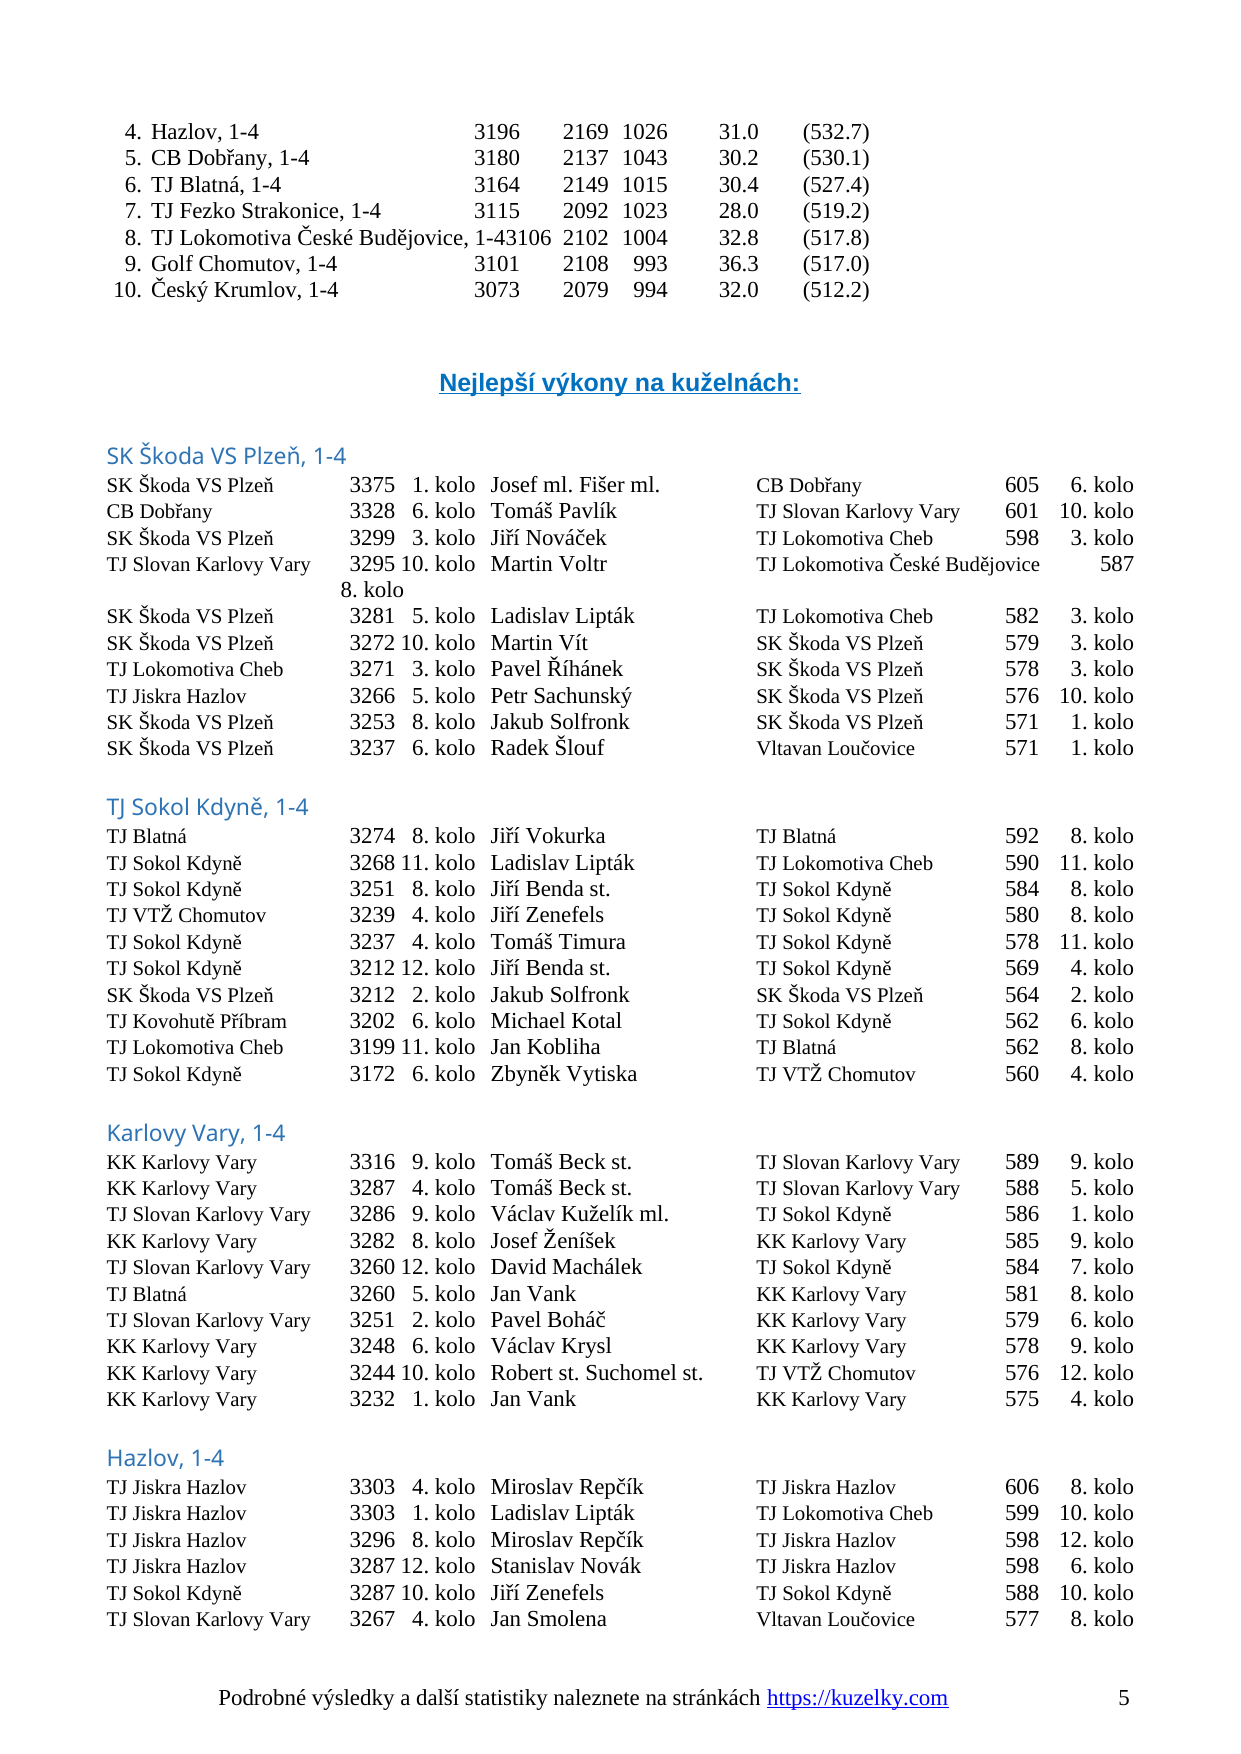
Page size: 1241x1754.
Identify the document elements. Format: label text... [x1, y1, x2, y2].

text TJ Sokol Kdyně 3251 8. kolo Jiří Benda st. TJ Sokol Kdyně 584 8. kolo [106, 875, 1134, 902]
text KK Karlovy Vary 3244 10. kolo Robert st. Suchomel st. TJ VTŽ Chomutov 576 12. kolo [106, 1359, 1134, 1385]
subtitle Karlovy Vary, 1-4 [106, 1117, 1134, 1148]
text 4. Hazlov, 1-4 3196 2169 1026 31.0 (532.7) [106, 118, 1134, 144]
text 5. CB Dobřany, 1-4 3180 2137 1043 30.2 (530.1) [106, 144, 1134, 171]
text TJ Sokol Kdyně 3268 11. kolo Ladislav Lipták TJ Lokomotiva Cheb 590 11. kolo [106, 849, 1134, 875]
text KK Karlovy Vary 3282 8. kolo Josef Ženíšek KK Karlovy Vary 585 9. kolo [106, 1227, 1134, 1253]
text TJ Lokomotiva Cheb 3199 11. kolo Jan Kobliha TJ Blatná 562 8. kolo [106, 1033, 1134, 1060]
text SK Škoda VS Plzeň 3299 3. kolo Jiří Nováček TJ Lokomotiva Cheb 598 3. kolo [106, 523, 1134, 550]
text KK Karlovy Vary 3248 6. kolo Václav Krysl KK Karlovy Vary 578 9. kolo [106, 1332, 1134, 1359]
text TJ Slovan Karlovy Vary 3295 10. kolo Martin Voltr TJ Lokomotiva České Budějovice 587 8. kolo [106, 550, 1134, 603]
text KK Karlovy Vary 3316 9. kolo Tomáš Beck st. TJ Slovan Karlovy Vary 589 9. kolo [106, 1148, 1134, 1174]
text TJ Slovan Karlovy Vary 3251 2. kolo Pavel Boháč KK Karlovy Vary 579 6. kolo [106, 1306, 1134, 1332]
text TJ Sokol Kdyně 3212 12. kolo Jiří Benda st. TJ Sokol Kdyně 569 4. kolo [106, 954, 1134, 981]
text 9. Golf Chomutov, 1-4 3101 2108 993 36.3 (517.0) [106, 250, 1134, 276]
text 8. TJ Lokomotiva České Budějovice, 1-4 3106 2102 1004 32.8 (517.8) [106, 223, 1134, 250]
subtitle TJ Sokol Kdyně, 1-4 [106, 791, 1134, 822]
text TJ VTŽ Chomutov 3239 4. kolo Jiří Zenefels TJ Sokol Kdyně 580 8. kolo [106, 902, 1134, 928]
text TJ Jiskra Hazlov 3266 5. kolo Petr Sachunský SK Škoda VS Plzeň 576 10. kolo [106, 682, 1134, 708]
text SK Škoda VS Plzeň 3253 8. kolo Jakub Solfronk SK Škoda VS Plzeň 571 1. kolo [106, 708, 1134, 734]
text TJ Kovohutě Příbram 3202 6. kolo Michael Kotal TJ Sokol Kdyně 562 6. kolo [106, 1007, 1134, 1033]
text TJ Jiskra Hazlov 3303 1. kolo Ladislav Lipták TJ Lokomotiva Cheb 599 10. kolo [106, 1499, 1134, 1526]
text KK Karlovy Vary 3232 1. kolo Jan Vank KK Karlovy Vary 575 4. kolo [106, 1385, 1134, 1411]
text TJ Sokol Kdyně 3172 6. kolo Zbyněk Vytiska TJ VTŽ Chomutov 560 4. kolo [106, 1060, 1134, 1086]
text 10. Český Krumlov, 1-4 3073 2079 994 32.0 (512.2) [106, 276, 1134, 303]
subtitle Hazlov, 1-4 [106, 1442, 1134, 1473]
text 6. TJ Blatná, 1-4 3164 2149 1015 30.4 (527.4) [106, 171, 1134, 197]
text SK Škoda VS Plzeň 3272 10. kolo Martin Vít SK Škoda VS Plzeň 579 3. kolo [106, 629, 1134, 655]
text TJ Blatná 3260 5. kolo Jan Vank KK Karlovy Vary 581 8. kolo [106, 1279, 1134, 1306]
text Nejlepší výkony na kuželnách: [94, 368, 1145, 397]
text SK Škoda VS Plzeň 3375 1. kolo Josef ml. Fišer ml. CB Dobřany 605 6. kolo [106, 471, 1134, 497]
text CB Dobřany 3328 6. kolo Tomáš Pavlík TJ Slovan Karlovy Vary 601 10. kolo [106, 497, 1134, 523]
text TJ Slovan Karlovy Vary 3286 9. kolo Václav Kuželík ml. TJ Sokol Kdyně 586 1. kolo [106, 1201, 1134, 1227]
text TJ Jiskra Hazlov 3287 12. kolo Stanislav Novák TJ Jiskra Hazlov 598 6. kolo [106, 1552, 1134, 1578]
text SK Škoda VS Plzeň 3281 5. kolo Ladislav Lipták TJ Lokomotiva Cheb 582 3. kolo [106, 603, 1134, 629]
text TJ Sokol Kdyně 3287 10. kolo Jiří Zenefels TJ Sokol Kdyně 588 10. kolo [106, 1578, 1134, 1605]
text SK Škoda VS Plzeň 3212 2. kolo Jakub Solfronk SK Škoda VS Plzeň 564 2. kolo [106, 981, 1134, 1007]
text TJ Jiskra Hazlov 3296 8. kolo Miroslav Repčík TJ Jiskra Hazlov 598 12. kolo [106, 1526, 1134, 1552]
text TJ Jiskra Hazlov 3303 4. kolo Miroslav Repčík TJ Jiskra Hazlov 606 8. kolo [106, 1473, 1134, 1499]
text TJ Slovan Karlovy Vary 3260 12. kolo David Machálek TJ Sokol Kdyně 584 7. kolo [106, 1253, 1134, 1279]
text 7. TJ Fezko Strakonice, 1-4 3115 2092 1023 28.0 (519.2) [106, 197, 1134, 223]
text SK Škoda VS Plzeň 3237 6. kolo Radek Šlouf Vltavan Loučovice 571 1. kolo [106, 734, 1134, 761]
text TJ Blatná 3274 8. kolo Jiří Vokurka TJ Blatná 592 8. kolo [106, 822, 1134, 849]
text TJ Sokol Kdyně 3237 4. kolo Tomáš Timura TJ Sokol Kdyně 578 11. kolo [106, 928, 1134, 954]
subtitle SK Škoda VS Plzeň, 1-4 [106, 439, 1134, 471]
text KK Karlovy Vary 3287 4. kolo Tomáš Beck st. TJ Slovan Karlovy Vary 588 5. kolo [106, 1174, 1134, 1201]
text TJ Slovan Karlovy Vary 3267 4. kolo Jan Smolena Vltavan Loučovice 577 8. kolo [106, 1605, 1134, 1631]
text TJ Lokomotiva Cheb 3271 3. kolo Pavel Říhánek SK Škoda VS Plzeň 578 3. kolo [106, 655, 1134, 682]
